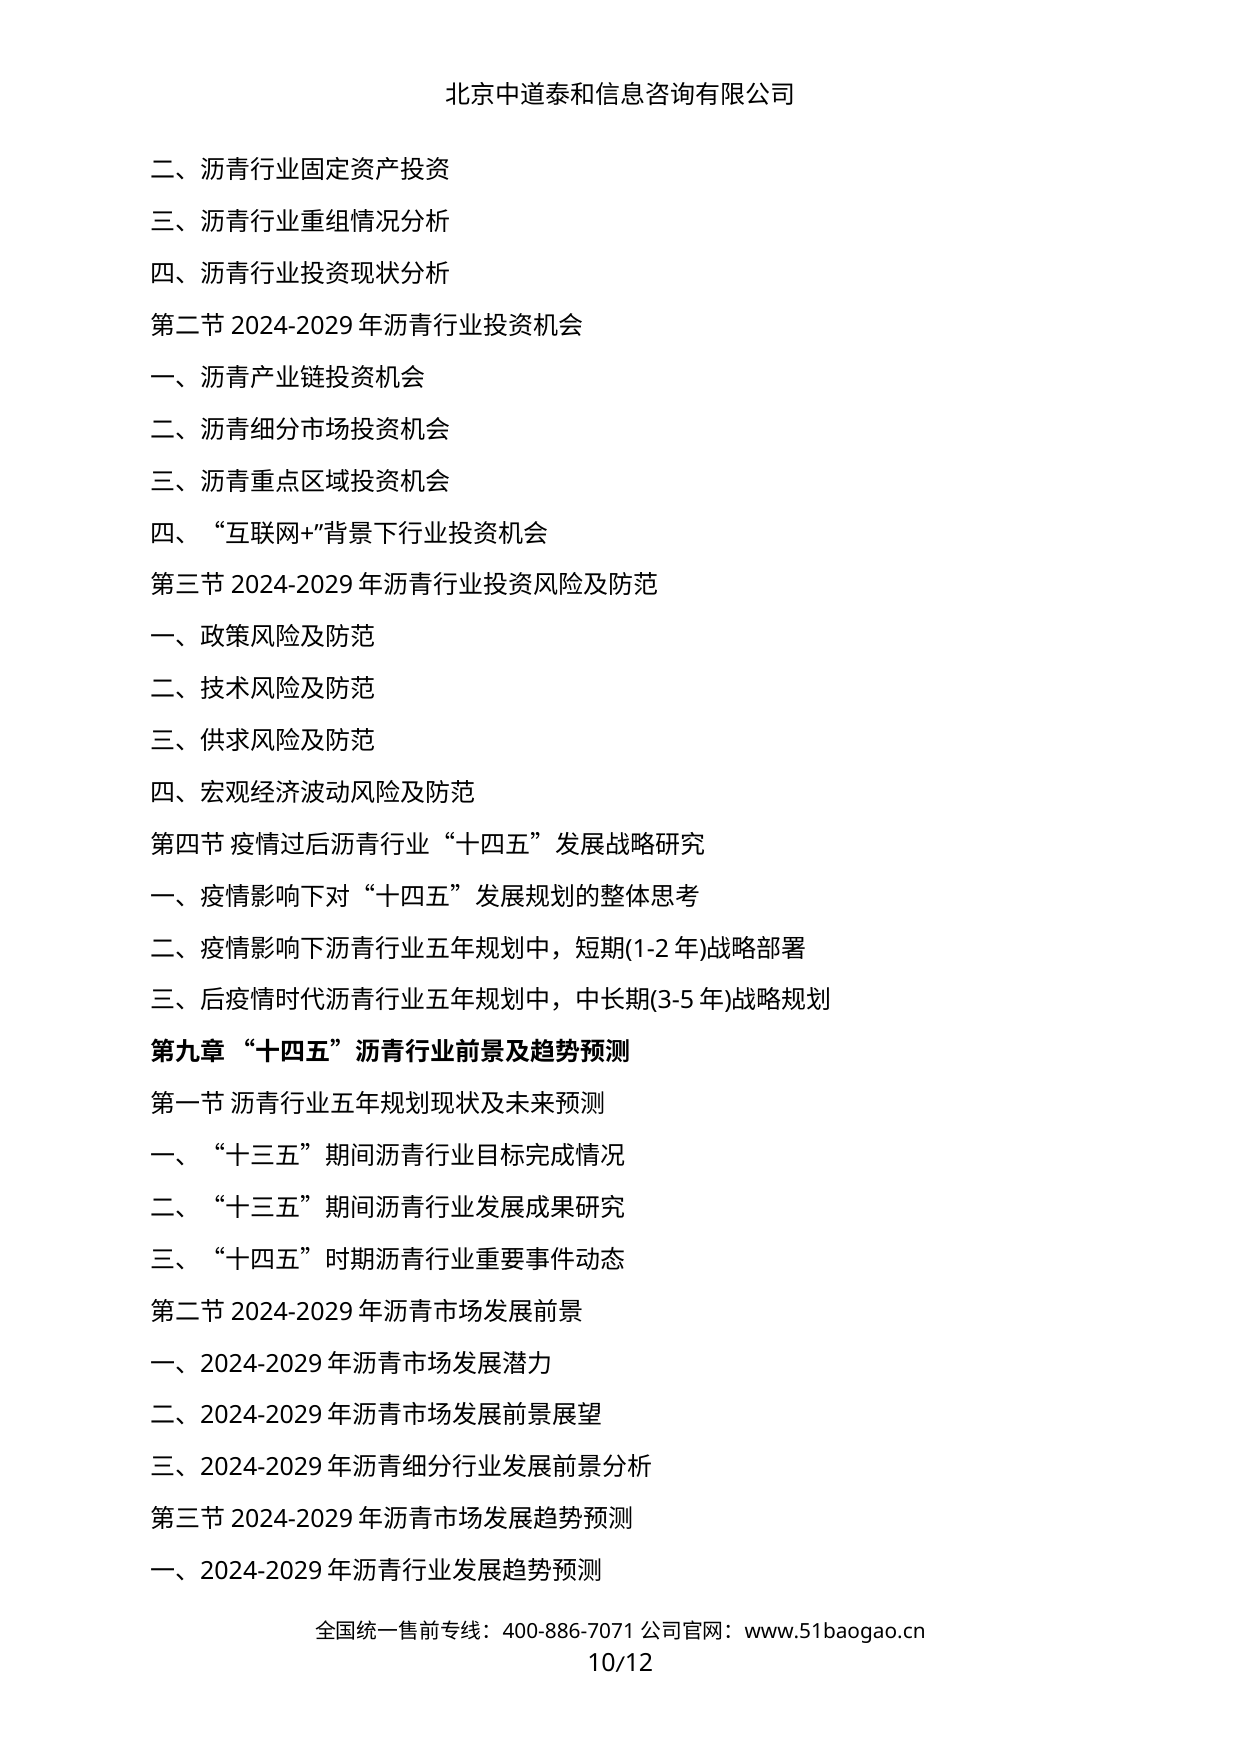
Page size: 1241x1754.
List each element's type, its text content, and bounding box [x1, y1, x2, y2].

text 二、沥青行业固定资产投资 [150, 150, 1090, 186]
text 三、后疫情时代沥青行业五年规划中，中长期(3-5年)战略规划 [150, 980, 1090, 1016]
text 第三节 2024-2029年沥青行业投资风险及防范 [150, 565, 1090, 601]
text 一、“十三五”期间沥青行业目标完成情况 [150, 1136, 1090, 1172]
text 四、“互联网+”背景下行业投资机会 [150, 513, 1090, 549]
text 三、“十四五”时期沥青行业重要事件动态 [150, 1239, 1090, 1276]
text 三、2024-2029年沥青细分行业发展前景分析 [150, 1447, 1090, 1483]
text 四、沥青行业投资现状分析 [150, 254, 1090, 290]
text 三、供求风险及防范 [150, 721, 1090, 757]
text 第三节 2024-2029年沥青市场发展趋势预测 [150, 1499, 1090, 1535]
text 一、沥青产业链投资机会 [150, 357, 1090, 394]
text 第四节 疫情过后沥青行业“十四五”发展战略研究 [150, 824, 1090, 861]
text 第二节 2024-2029年沥青市场发展前景 [150, 1291, 1090, 1327]
text 二、技术风险及防范 [150, 669, 1090, 705]
text 一、疫情影响下对“十四五”发展规划的整体思考 [150, 876, 1090, 912]
text 二、疫情影响下沥青行业五年规划中，短期(1-2年)战略部署 [150, 928, 1090, 964]
text 三、沥青重点区域投资机会 [150, 461, 1090, 497]
text 第九章 “十四五”沥青行业前景及趋势预测 [150, 1032, 1090, 1068]
text 一、2024-2029年沥青市场发展潜力 [150, 1343, 1090, 1379]
text 四、宏观经济波动风险及防范 [150, 772, 1090, 809]
text 二、“十三五”期间沥青行业发展成果研究 [150, 1187, 1090, 1224]
text 三、沥青行业重组情况分析 [150, 202, 1090, 238]
text 一、2024-2029年沥青行业发展趋势预测 [150, 1551, 1090, 1587]
text 第二节 2024-2029年沥青行业投资机会 [150, 306, 1090, 342]
text 一、政策风险及防范 [150, 617, 1090, 653]
text 第一节 沥青行业五年规划现状及未来预测 [150, 1084, 1090, 1120]
text 二、沥青细分市场投资机会 [150, 409, 1090, 446]
text 二、2024-2029年沥青市场发展前景展望 [150, 1395, 1090, 1431]
